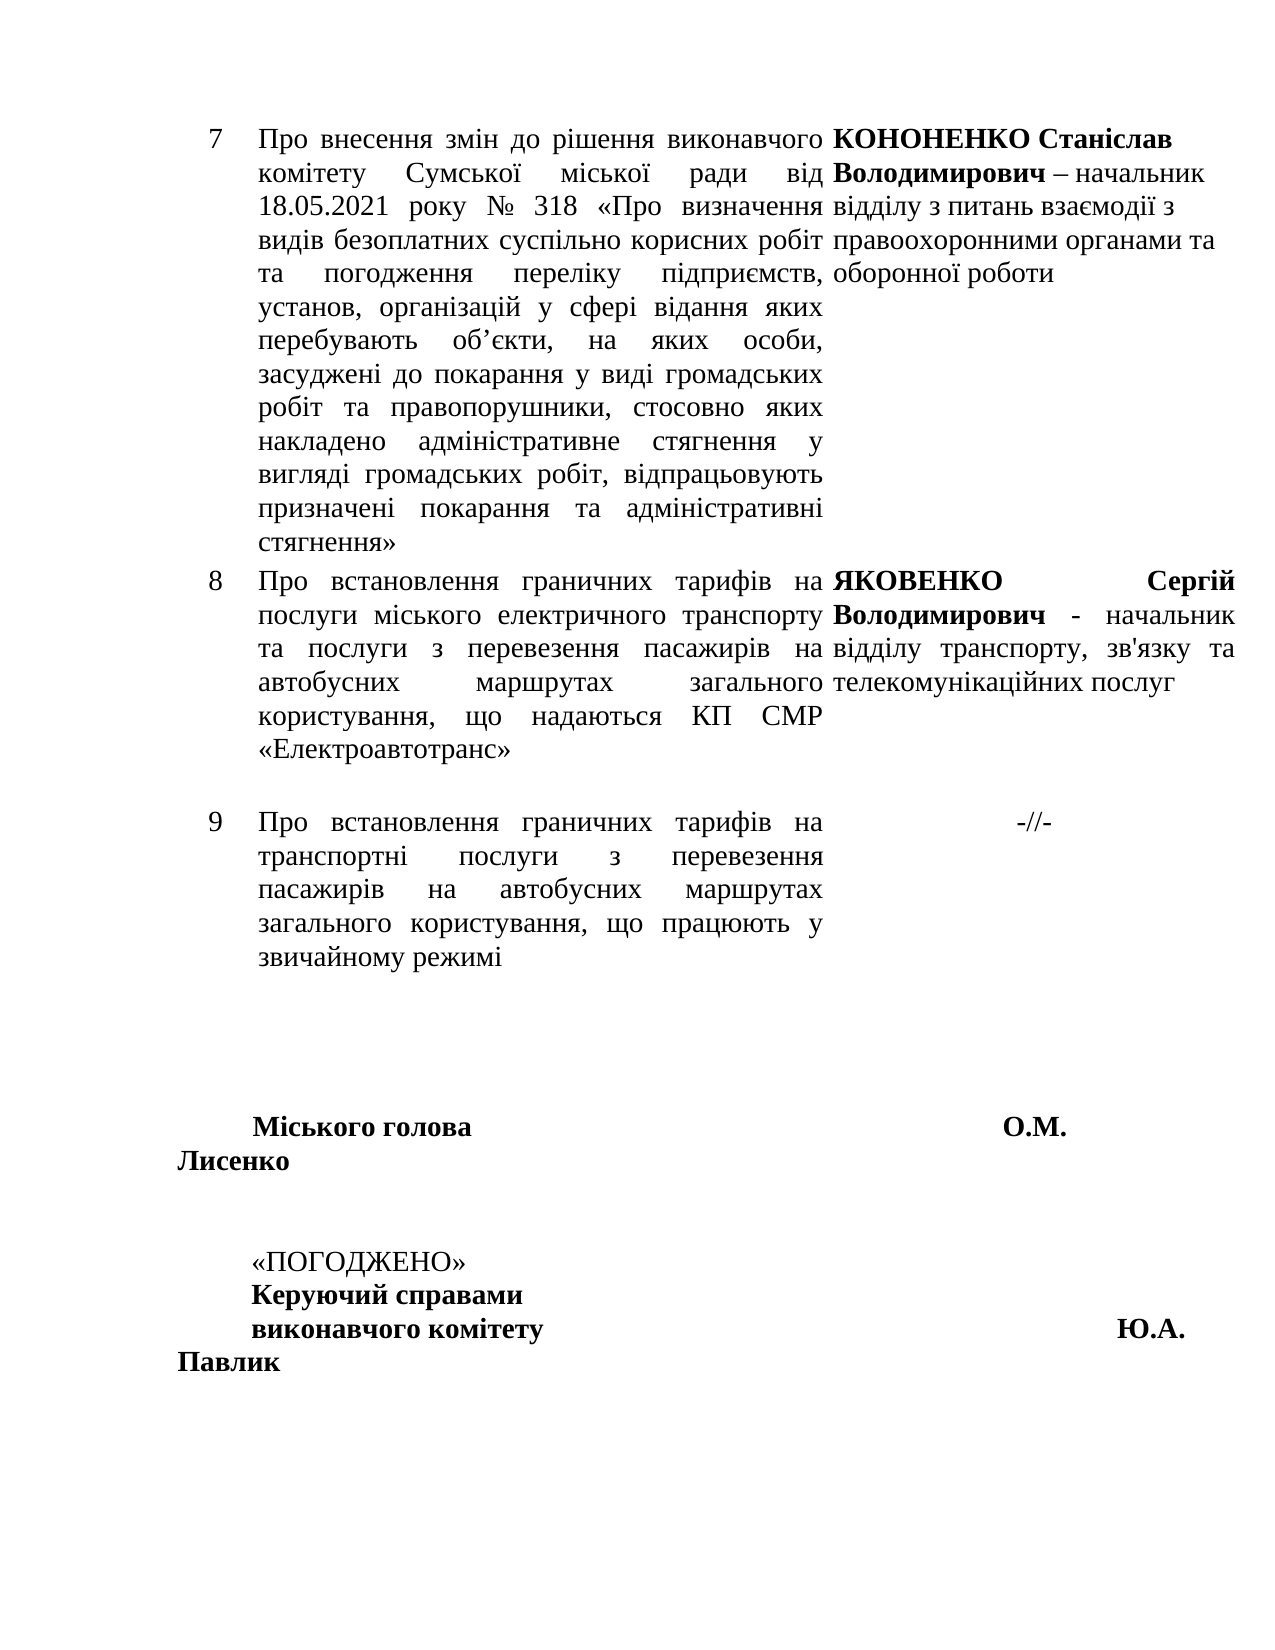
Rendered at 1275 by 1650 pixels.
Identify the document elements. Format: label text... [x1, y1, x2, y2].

text «ПОГОДЖЕНО» [177, 1244, 1186, 1277]
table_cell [828, 118, 1240, 560]
table_cell 7 [178, 118, 253, 560]
table_cell 8 [178, 560, 253, 801]
table_cell Про встановлення граничних тарифів на послуги міського електричного транспорту та послуги з перевезення пасажирів на автобусних маршрутах загального користування, що надаються КП СМР «Електроавтотранс» [253, 560, 828, 801]
table_cell ЯКОВЕНКО Сергій Володимирович - начальник відділу транспорту, зв'язку та телекомунікаційних послуг [828, 560, 1240, 801]
text Керуючий справами [177, 1277, 1186, 1311]
table_cell Про внесення змін до рішення виконавчого комітету Сумської міської ради від 18.05.2021 року № 318 «Про визначення видів безоплатних суспільно корисних робіт та погодження переліку підприємств, установ, організацій у сфері відання яких перебувають об’єкти, на яких особи, засуджені до покарання у виді громадських робіт та правопорушники, стосовно яких накладено адміністративне стягнення у вигляді громадських робіт, відпрацьовують призначені покарання та адміністративні стягнення» [253, 118, 828, 560]
text Міського голова О.М. Лисенко [177, 1109, 1186, 1177]
table_cell 9 [178, 801, 253, 975]
table_cell Про встановлення граничних тарифів на транспортні послуги з перевезення пасажирів на автобусних маршрутах загального користування, що працюють у звичайному режимі [253, 801, 828, 975]
table_cell -//- [828, 801, 1240, 975]
text виконавчого комітету Ю.А. Павлик [177, 1311, 1186, 1378]
